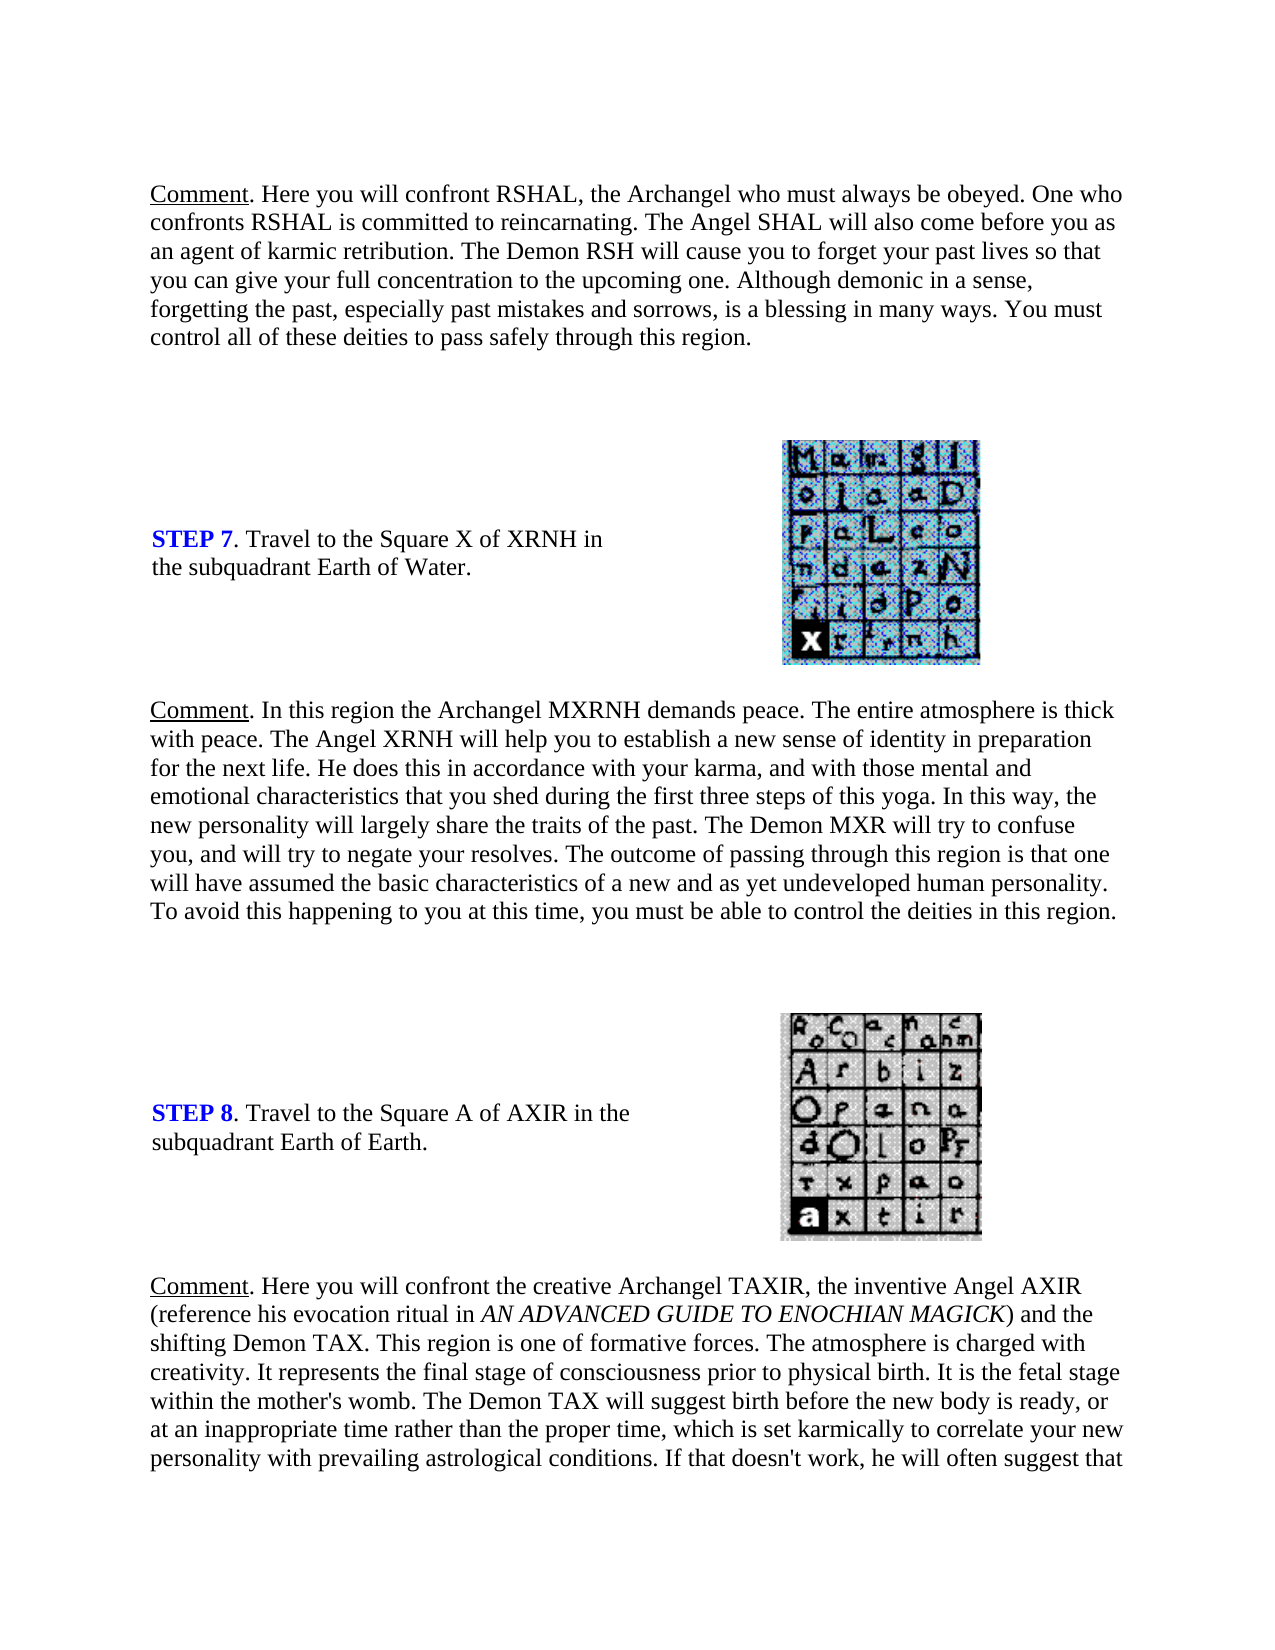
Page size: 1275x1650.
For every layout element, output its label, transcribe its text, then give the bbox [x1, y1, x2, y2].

picture [782, 440, 981, 665]
table_header [638, 1012, 1125, 1242]
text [150, 1242, 1125, 1472]
table_header [638, 438, 1125, 666]
table_header STEP 7. Travel to the Square X of XRNH in the subquadrant Earth of Water. [150, 438, 637, 666]
picture [780, 1013, 982, 1241]
text Comment. Here you will confront RSHAL, the Archangel who must always be obeyed. One who confronts RSHAL is committed to reincarnating. The Angel SHAL will also come before you as an agent of karmic retribution. The Demon RSH will cause you to forget your past lives so that you can give your full concentration to the upcoming one. Although demonic in a sense, forgetting the past, especially past mistakes and sorrows, is a blessing in many ways. You must control all of these deities to pass safely through this region. [150, 150, 1125, 351]
text Comment. In this region the Archangel MXRNH demands peace. The entire atmosphere is thick with peace. The Angel XRNH will help you to establish a new sense of identity in preparation for the next life. He does this in accordance with your karma, and with those mental and emotional characteristics that you shed during the first three steps of this yoga. In this way, the new personality will largely share the traits of the past. The Demon MXR will try to confuse you, and will try to negate your resolves. The outcome of passing through this region is that one will have assumed the basic characteristics of a new and as yet undeveloped human personality. To avoid this happening to you at this time, you must be able to control the deities in this region. [150, 666, 1125, 925]
table_header STEP 8. Travel to the Square A of AXIR in the subquadrant Earth of Earth. [150, 1012, 637, 1242]
